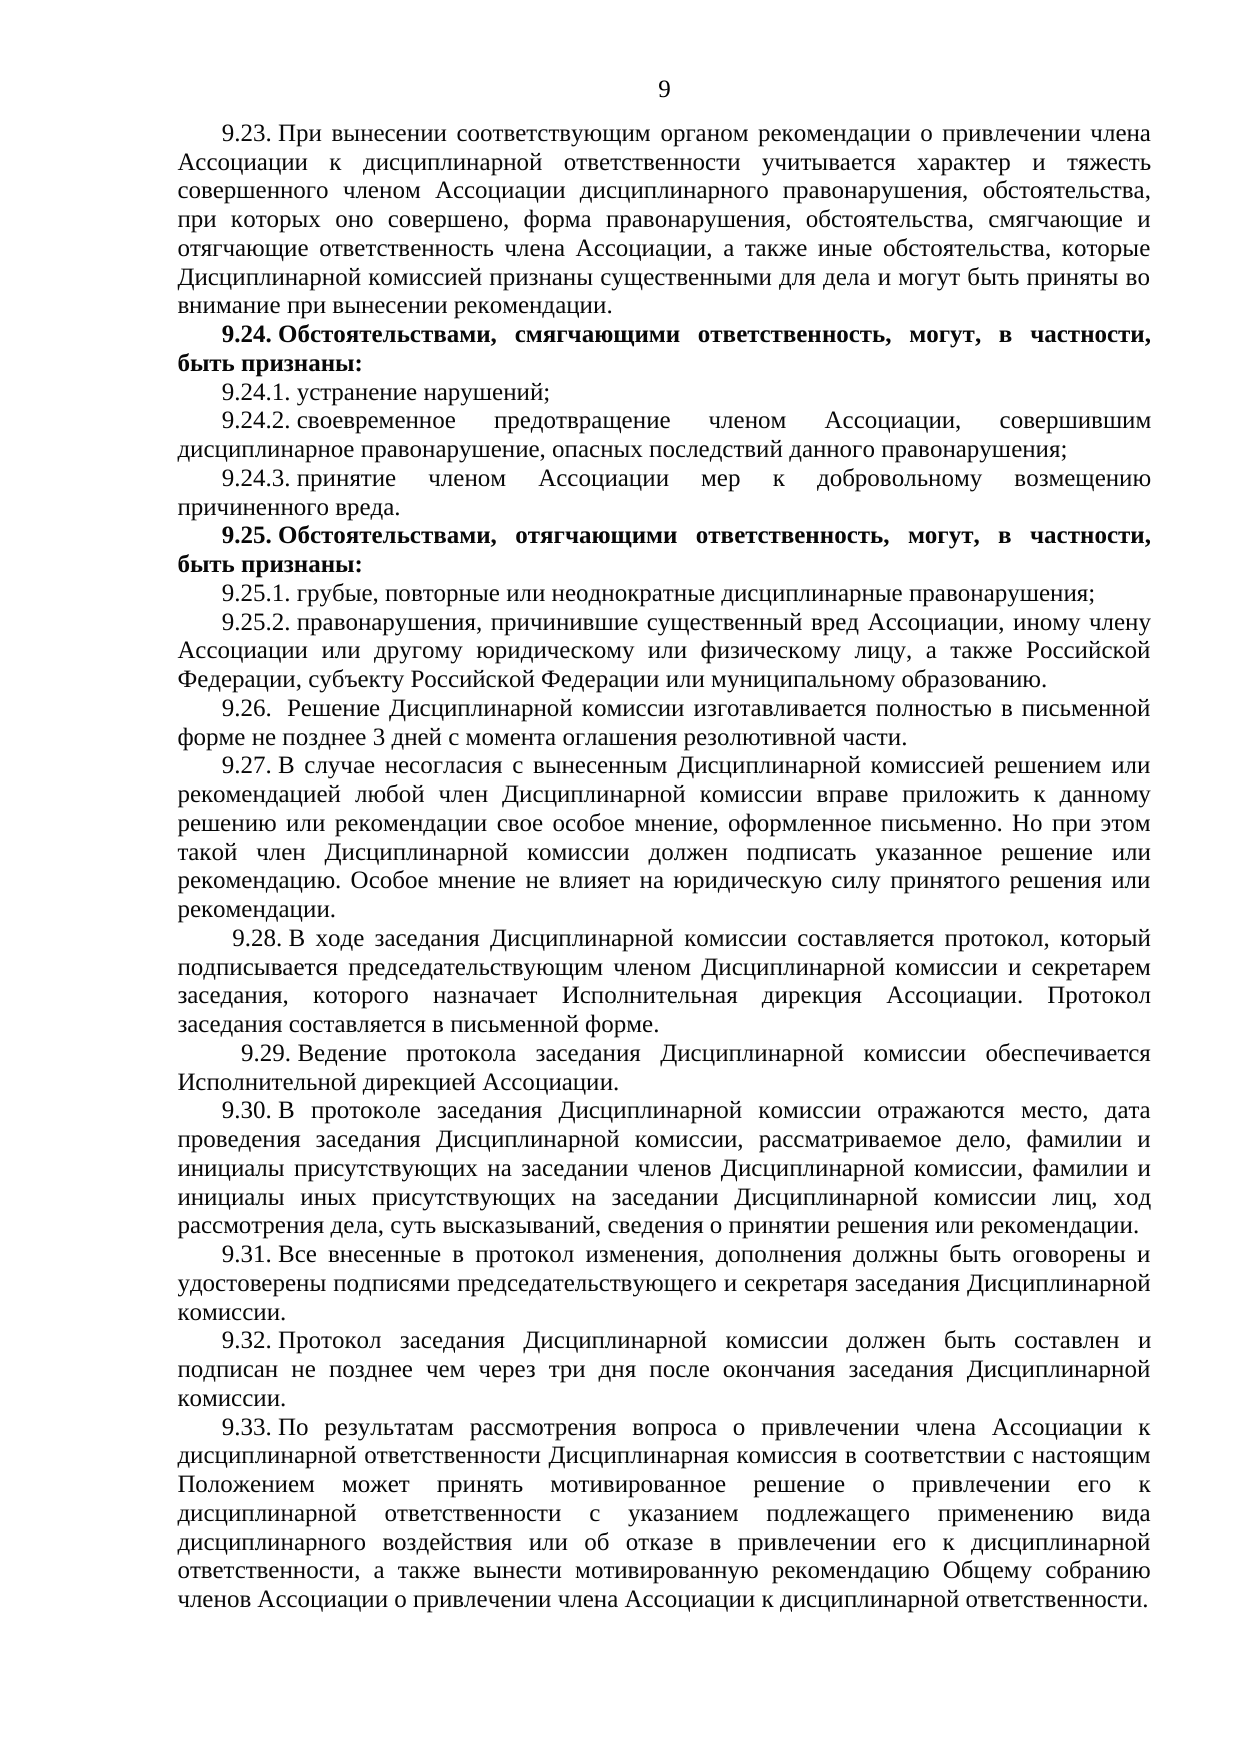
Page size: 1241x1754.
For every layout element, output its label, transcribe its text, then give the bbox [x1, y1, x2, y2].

text 9.25. Обстоятельствами, отягчающими ответственность, могут, в частности, быть признаны: [177, 521, 1152, 578]
text 9.29. Ведение протокола заседания Дисциплинарной комиссии обеспечивается Исполнительной дирекцией Ассоциации. [177, 1038, 1152, 1096]
text 9.28. В ходе заседания Дисциплинарной комиссии составляется протокол, который подписывается председательствующим членом Дисциплинарной комиссии и секретарем заседания, которого назначает Исполнительная дирекция Ассоциации. Протокол заседания составляется в письменной форме. [177, 923, 1152, 1038]
text 9.24.3. принятие членом Ассоциации мер к добровольному возмещению причиненного вреда. [177, 463, 1152, 521]
text 9.30. В протоколе заседания Дисциплинарной комиссии отражаются место, дата проведения заседания Дисциплинарной комиссии, рассматриваемое дело, фамилии и инициалы присутствующих на заседании членов Дисциплинарной комиссии, фамилии и инициалы иных присутствующих на заседании Дисциплинарной комиссии лиц, ход рассмотрения дела, суть высказываний, сведения о принятии решения или рекомендации. [177, 1096, 1152, 1239]
text 9.24.1. устранение нарушений; [177, 377, 1152, 406]
text 9.31. Все внесенные в протокол изменения, дополнения должны быть оговорены и удостоверены подписями председательствующего и секретаря заседания Дисциплинарной комиссии. [177, 1239, 1152, 1326]
text 9.27. В случае несогласия с вынесенным Дисциплинарной комиссией решением или рекомендацией любой член Дисциплинарной комиссии вправе приложить к данному решению или рекомендации свое особое мнение, оформленное письменно. Но при этом такой член Дисциплинарной комиссии должен подписать указанное решение или рекомендацию. Особое мнение не влияет на юридическую силу принятого решения или рекомендации. [177, 751, 1152, 923]
text 9.26. Решение Дисциплинарной комиссии изготавливается полностью в письменной форме не позднее 3 дней с момента оглашения резолютивной части. [177, 693, 1152, 751]
text 9.25.2. правонарушения, причинившие существенный вред Ассоциации, иному члену Ассоциации или другому юридическому или физическому лицу, а также Российской Федерации, субъекту Российской Федерации или муниципальному образованию. [177, 607, 1152, 693]
text 9.25.1. грубые, повторные или неоднократные дисциплинарные правонарушения; [177, 578, 1152, 607]
text 9.23. При вынесении соответствующим органом рекомендации о привлечении члена Ассоциации к дисциплинарной ответственности учитывается характер и тяжесть совершенного членом Ассоциации дисциплинарного правонарушения, обстоятельства, при которых оно совершено, форма правонарушения, обстоятельства, смягчающие и отягчающие ответственность члена Ассоциации, а также иные обстоятельства, которые Дисциплинарной комиссией признаны существенными для дела и могут быть приняты во внимание при вынесении рекомендации. [177, 118, 1152, 319]
text 9.24.2. своевременное предотвращение членом Ассоциации, совершившим дисциплинарное правонарушение, опасных последствий данного правонарушения; [177, 406, 1152, 463]
text 9.32. Протокол заседания Дисциплинарной комиссии должен быть составлен и подписан не позднее чем через три дня после окончания заседания Дисциплинарной комиссии. [177, 1326, 1152, 1412]
text 9.24. Обстоятельствами, смягчающими ответственность, могут, в частности, быть признаны: [177, 319, 1152, 377]
text 9.33. По результатам рассмотрения вопроса о привлечении члена Ассоциации к дисциплинарной ответственности Дисциплинарная комиссия в соответствии с настоящим Положением может принять мотивированное решение о привлечении его к дисциплинарной ответственности с указанием подлежащего применению вида дисциплинарного воздействия или об отказе в привлечении его к дисциплинарной ответственности, а также вынести мотивированную рекомендацию Общему собранию членов Ассоциации о привлечении члена Ассоциации к дисциплинарной ответственности. [177, 1412, 1152, 1613]
